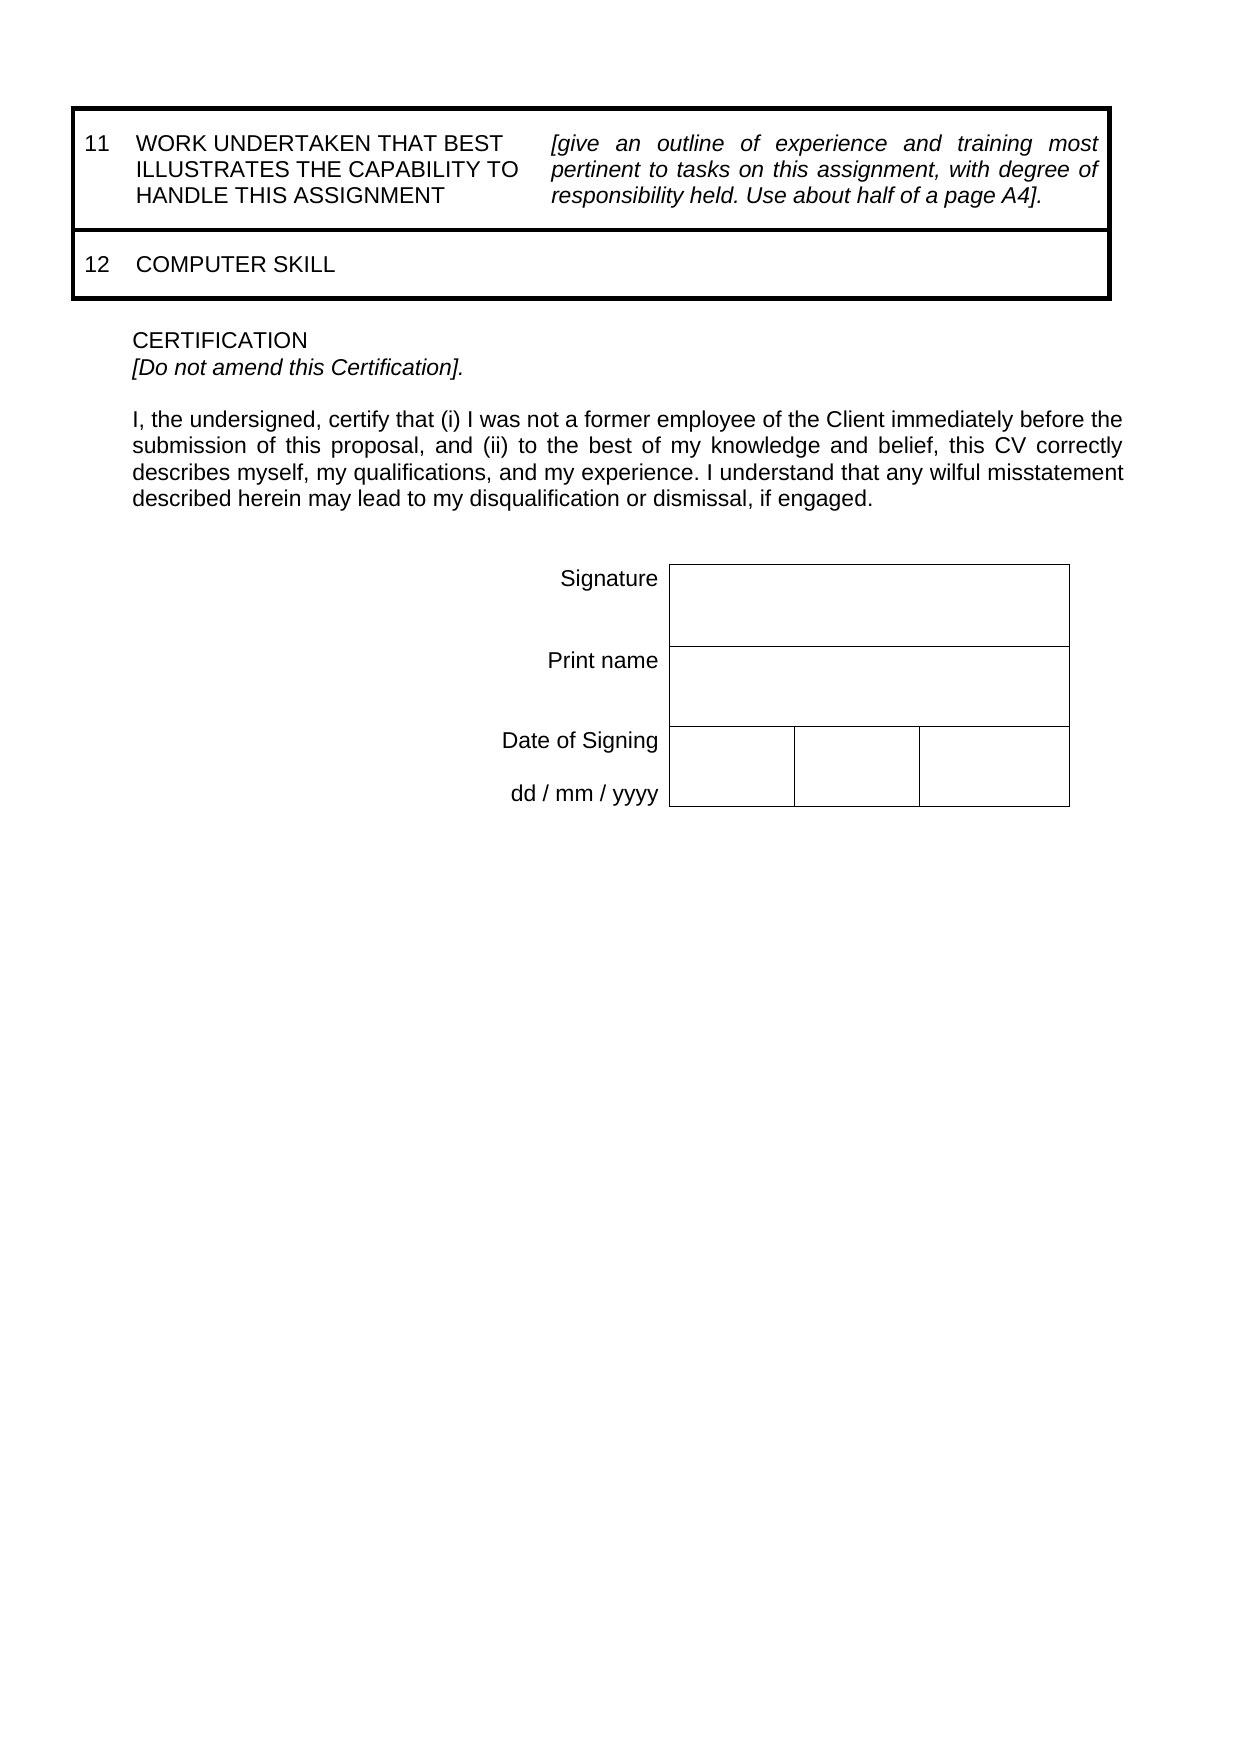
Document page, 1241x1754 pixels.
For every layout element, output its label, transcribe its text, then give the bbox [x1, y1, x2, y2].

table_cell [795, 727, 919, 806]
table_cell 11 [75, 111, 124, 227]
table_cell [920, 727, 1069, 806]
text [Do not amend this Certification]. [132, 353, 1125, 380]
table_cell COMPUTER SKILL [124, 232, 540, 296]
table_header Signature [132, 564, 669, 646]
table_cell [give an outline of experience and training most pertinent to tasks on this assignment, with degree of responsibility held. Use about half of a page A4]. [540, 111, 1107, 227]
table_cell Date of Signing dd / mm / yyyy [132, 726, 669, 806]
table_cell [670, 647, 1069, 726]
table_cell Print name [132, 646, 669, 726]
table_cell [670, 727, 794, 806]
text CERTIFICATION [132, 327, 1125, 353]
table_cell 12 [75, 232, 124, 296]
table_cell [540, 232, 1107, 296]
text I, the undersigned, certify that (i) I was not a former employee of the Client immediately before the submission of this proposal, and (ii) to the best of my knowledge and belief, this CV correctly describes myself, my qualifications, and my experience. I understand that any wilful misstatement described herein may lead to my disqualification or dismissal, if engaged. [132, 406, 1125, 512]
table_cell WORK UNDERTAKEN THAT BEST ILLUSTRATES THE CAPABILITY TO HANDLE THIS ASSIGNMENT [124, 111, 540, 227]
table_header [670, 565, 1069, 646]
